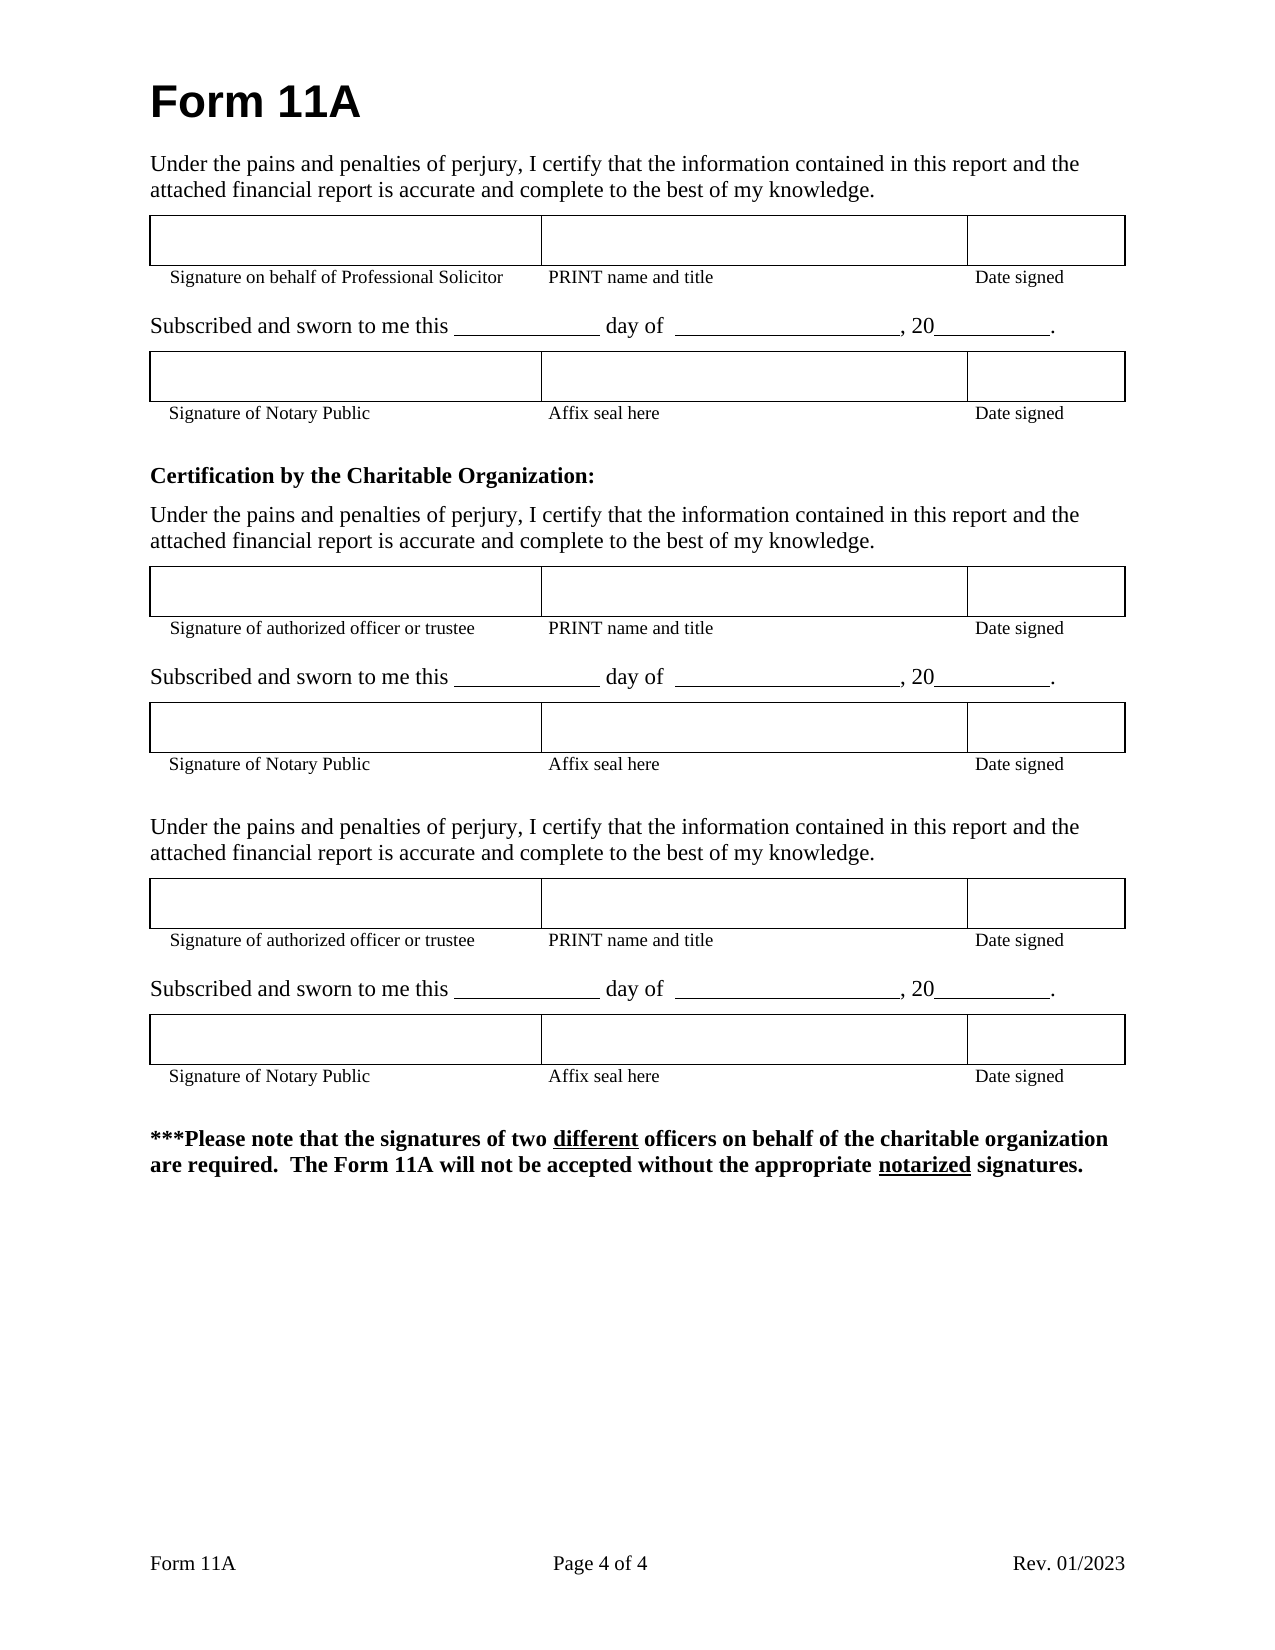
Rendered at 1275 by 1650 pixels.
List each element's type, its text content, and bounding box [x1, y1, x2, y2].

table_header [542, 1015, 967, 1064]
text Signature of authorized officer or trustee PRINT name and title Date signed [169, 929, 1125, 950]
table_header [151, 703, 541, 752]
table_header [542, 879, 967, 928]
table_header [542, 352, 967, 401]
text Signature of Notary Public Affix seal here Date signed [169, 753, 1125, 774]
table_header [968, 879, 1124, 928]
table_header [151, 879, 541, 928]
table_header [151, 216, 541, 265]
text Under the pains and penalties of perjury, I certify that the information contained in this report and the attached financial report is accurate and complete to the best of my knowledge. [150, 813, 1125, 866]
table_header [968, 216, 1124, 265]
text Certification by the Charitable Organization: [150, 462, 1125, 488]
text Signature of authorized officer or trustee PRINT name and title Date signed [169, 617, 1125, 638]
table_header [151, 1015, 541, 1064]
text Subscribed and sworn to me this day of , 20 . [150, 312, 1125, 339]
table_header [968, 703, 1124, 752]
text Under the pains and penalties of perjury, I certify that the information contained in this report and the attached financial report is accurate and complete to the best of my knowledge. [150, 501, 1125, 554]
text ***Please note that the signatures of two different officers on behalf of the charitable organization are required. The Form 11A will not be accepted without the appropriate notarized signatures. [150, 1125, 1125, 1178]
table_header [542, 567, 967, 616]
table_header [968, 567, 1124, 616]
text Signature on behalf of Professional Solicitor PRINT name and title Date signed [169, 266, 1125, 287]
text Subscribed and sworn to me this day of , 20 . [150, 663, 1125, 689]
table_header [968, 1015, 1124, 1064]
table_header [542, 703, 967, 752]
text Signature of Notary Public Affix seal here Date signed [169, 402, 1125, 423]
text Under the pains and penalties of perjury, I certify that the information contained in this report and the attached financial report is accurate and complete to the best of my knowledge. [150, 150, 1125, 203]
table_header [151, 352, 541, 401]
table_header [542, 216, 967, 265]
text Subscribed and sworn to me this day of , 20 . [150, 975, 1125, 1002]
table_header [151, 567, 541, 616]
text Signature of Notary Public Affix seal here Date signed [169, 1065, 1125, 1086]
table_header [968, 352, 1124, 401]
